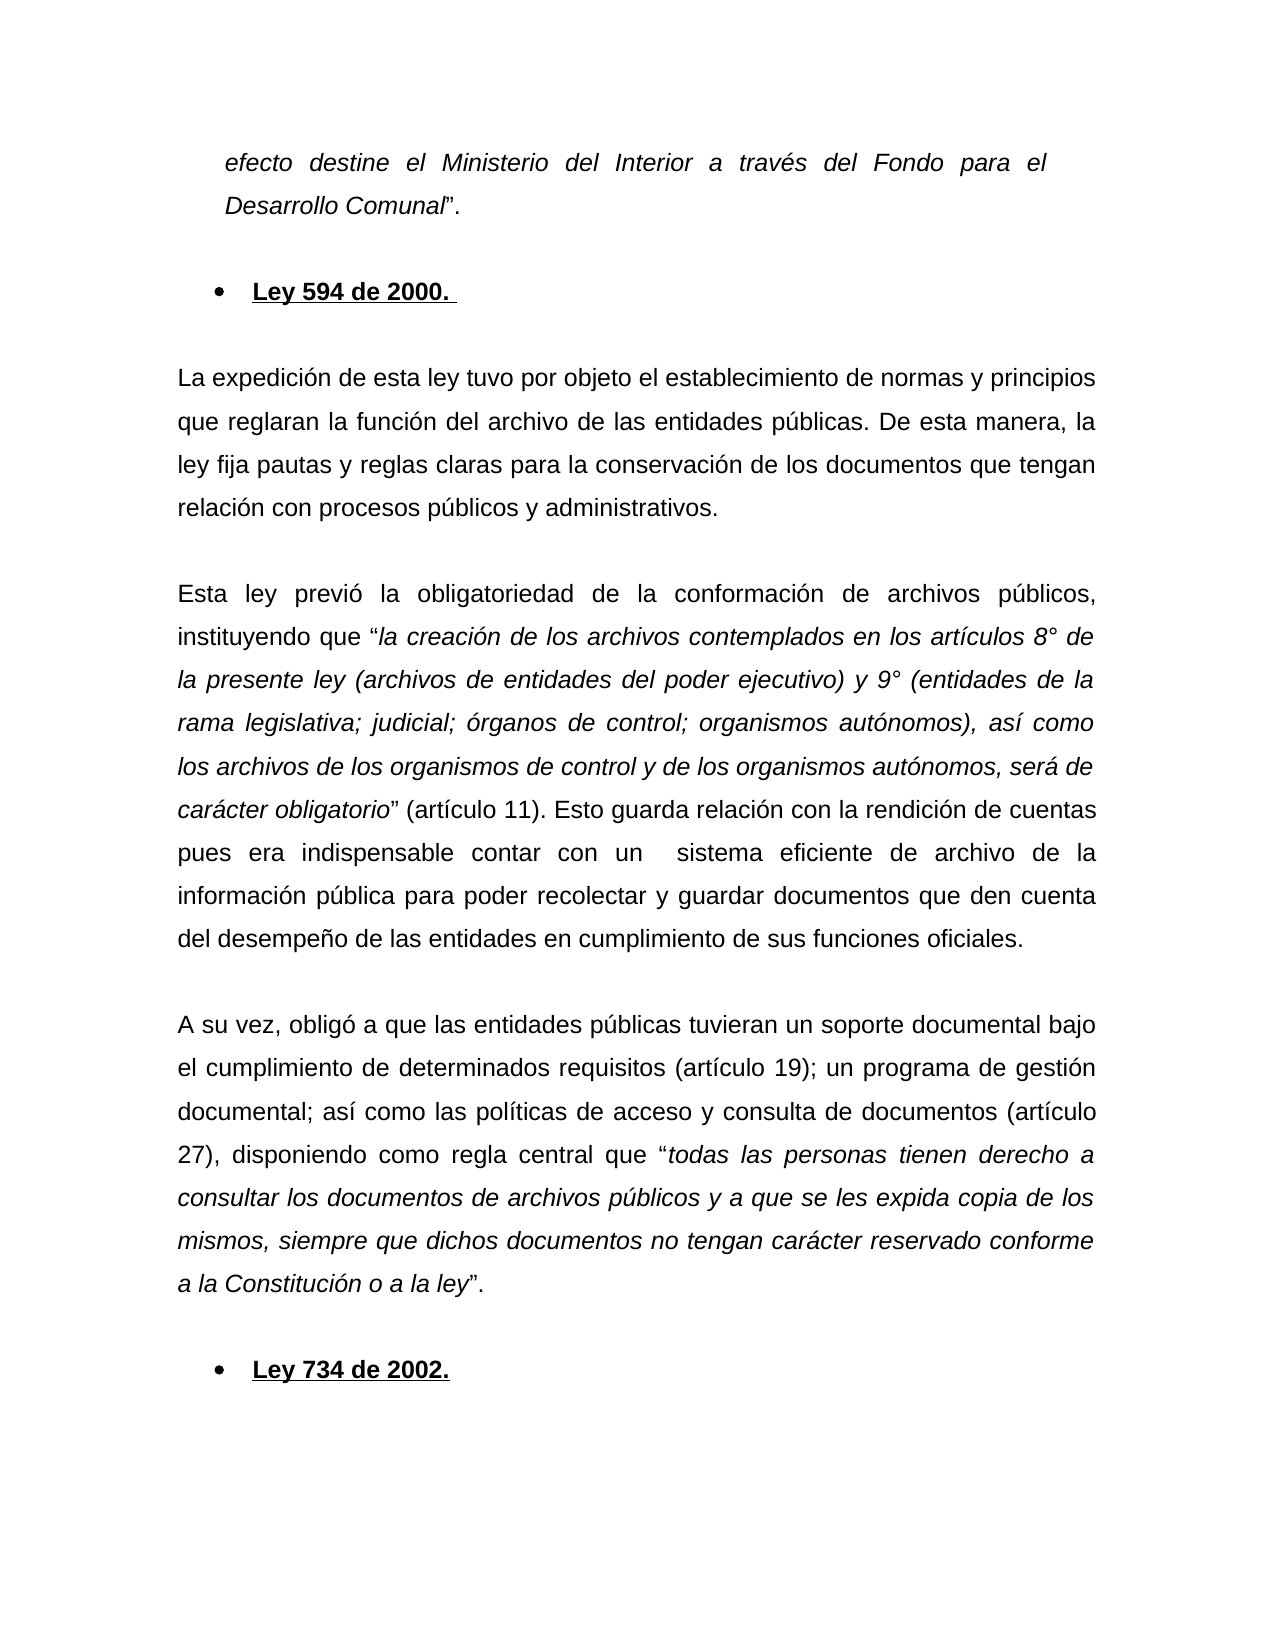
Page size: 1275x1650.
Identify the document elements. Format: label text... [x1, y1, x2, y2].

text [224, 148, 1051, 219]
list Ley 734 de 2002. [215, 1355, 1098, 1384]
list Ley 594 de 2000. [215, 277, 1098, 306]
list La expedición de esta ley tuvo por objeto el establecimiento de normas y principios que reglaran la función del archivo de las entidades públicas. De esta manera, la ley fija pautas y reglas claras para la conservación de los documentos que tengan relación con procesos públicos y administrativos. [177, 363, 1098, 521]
list Esta ley previó la obligatoriedad de la conformación de archivos públicos, instituyendo que “la creación de los archivos contemplados en los artículos 8° de la presente ley (archivos de entidades del poder ejecutivo) y 9° (entidades de la rama legislativa; judicial; órganos de control; organismos autónomos), así como los archivos de los organismos de control y de los organismos autónomos, será de carácter obligatorio” (artículo 11). Esto guarda relación con la rendición de cuentas pues era indispensable contar con un sistema eficiente de archivo de la información pública para poder recolectar y guardar documentos que den cuenta del desempeño de las entidades en cumplimiento de sus funciones oficiales. [177, 579, 1098, 953]
list A su vez, obligó a que las entidades públicas tuvieran un soporte documental bajo el cumplimiento de determinados requisitos (artículo 19); un programa de gestión documental; así como las políticas de acceso y consulta de documentos (artículo 27), disponiendo como regla central que “todas las personas tienen derecho a consultar los documentos de archivos públicos y a que se les expida copia de los mismos, siempre que dichos documentos no tengan carácter reservado conforme a la Constitución o a la ley”. [177, 1010, 1098, 1298]
